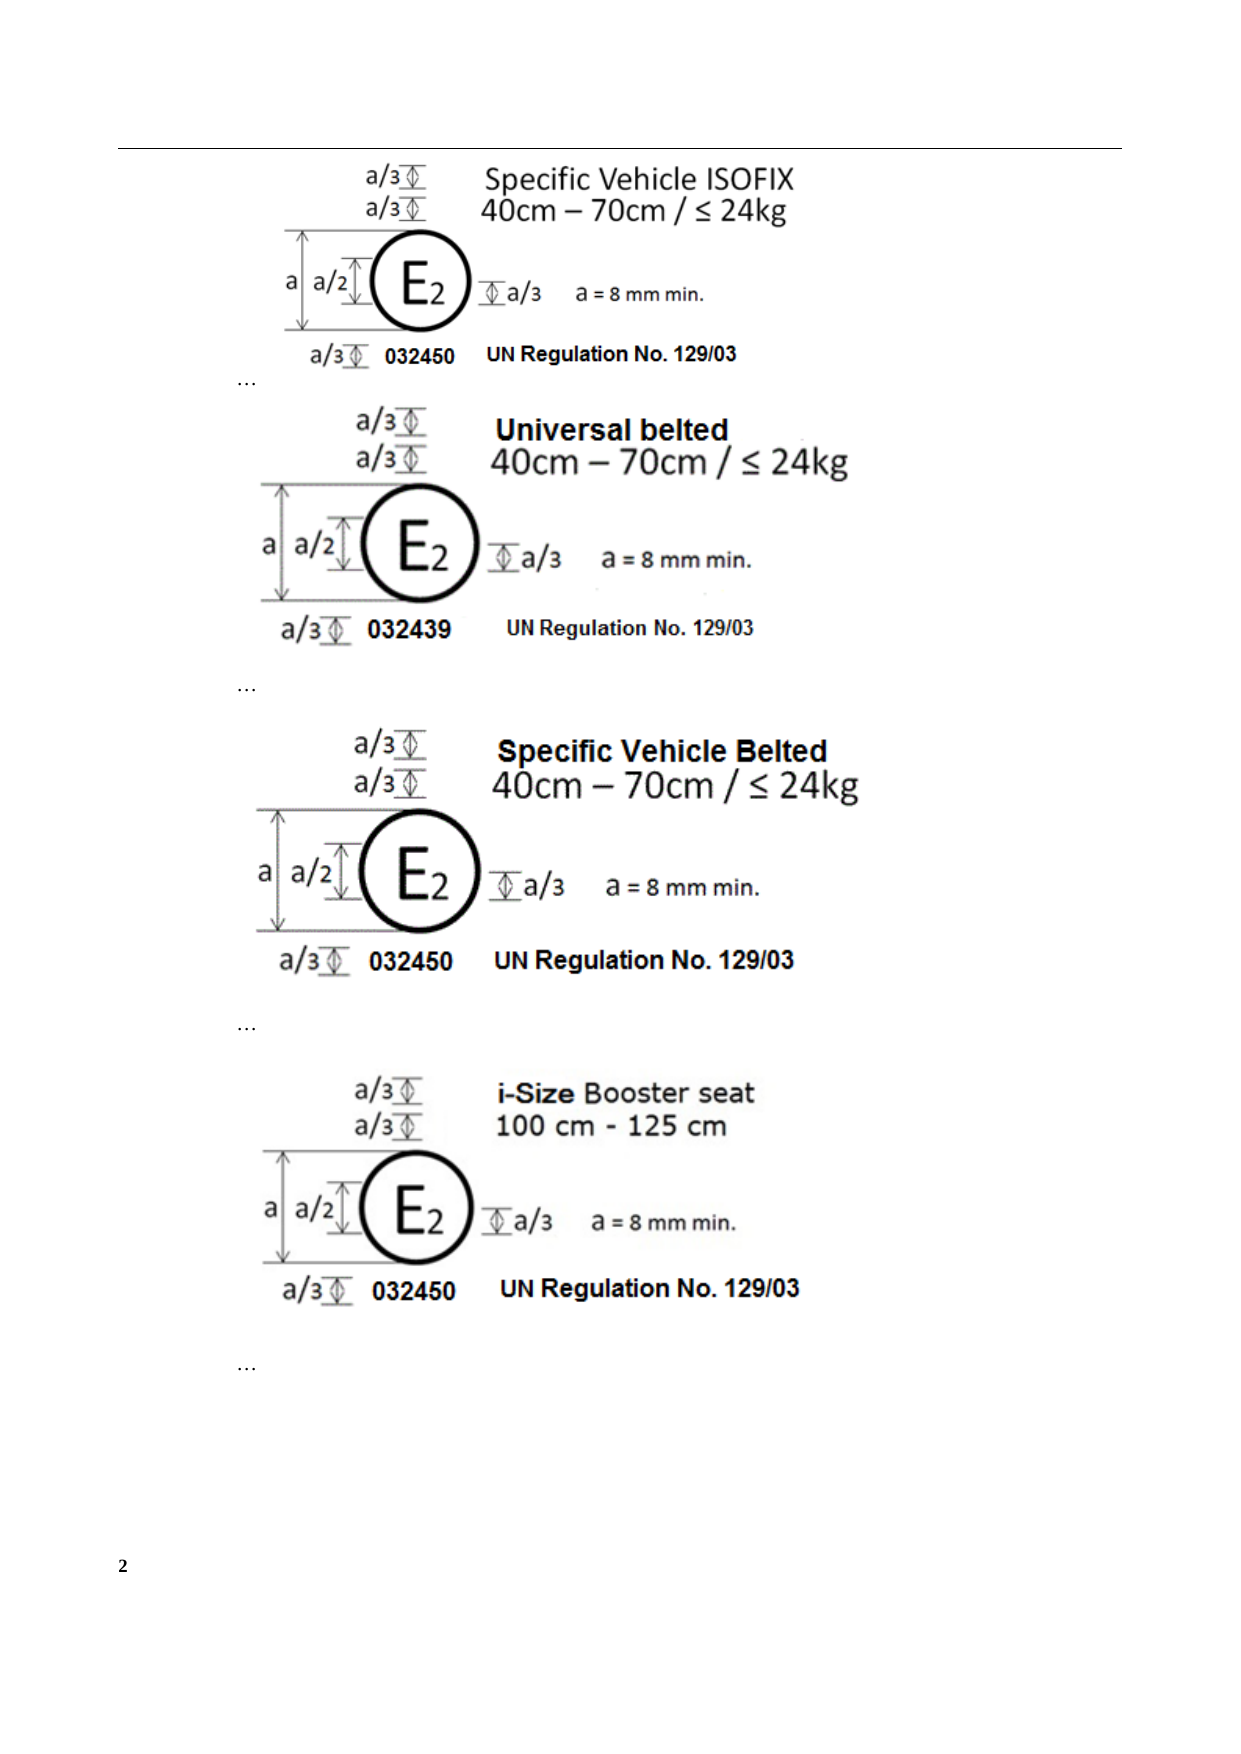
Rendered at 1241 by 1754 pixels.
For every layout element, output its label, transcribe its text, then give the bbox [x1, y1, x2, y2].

text … [236, 1010, 1004, 1035]
picture [236, 708, 869, 998]
picture [236, 389, 865, 659]
picture [257, 149, 814, 385]
picture [236, 1047, 827, 1338]
text … [236, 671, 1004, 696]
text … [236, 1350, 1004, 1375]
